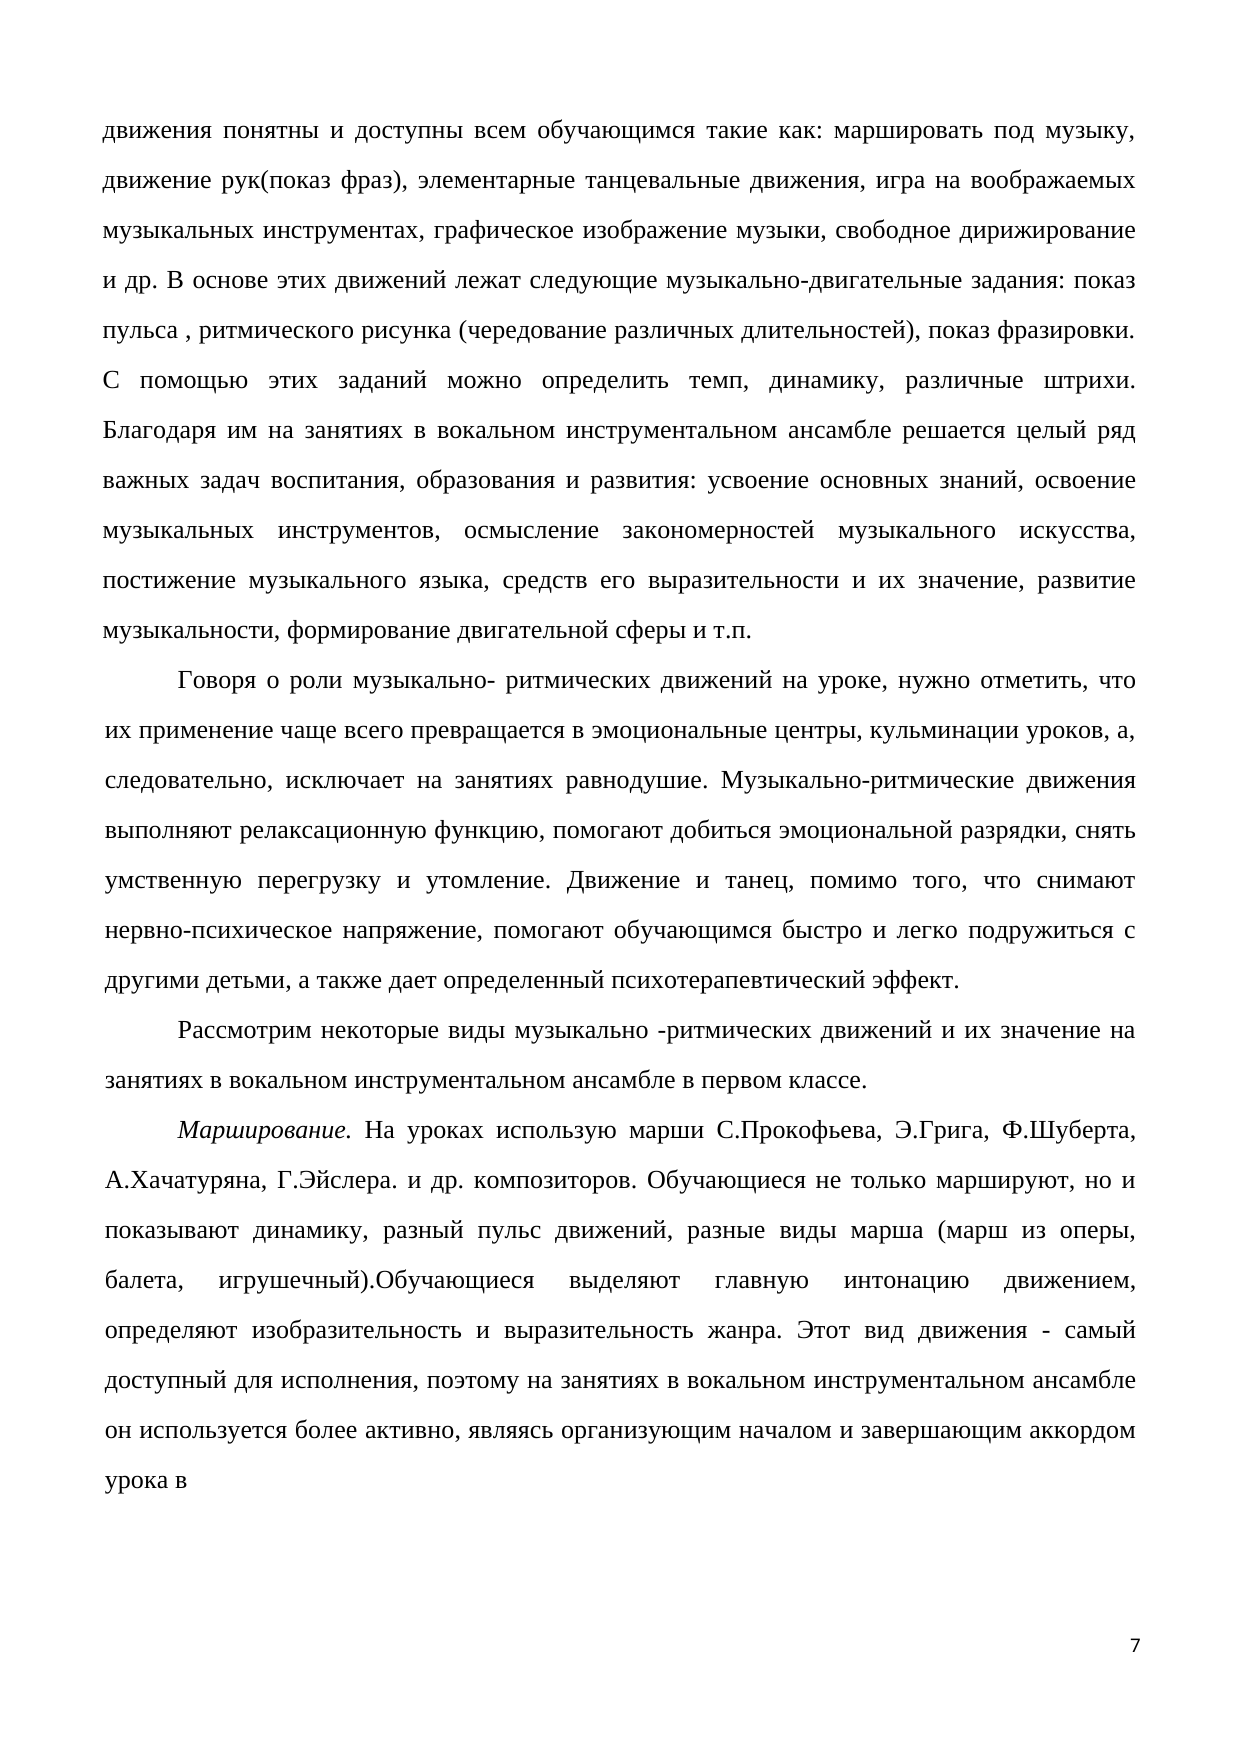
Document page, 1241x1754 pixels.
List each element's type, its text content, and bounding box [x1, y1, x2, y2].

text движения понятны и доступны всем обучающимся такие как: маршировать под музыку, движение рук(показ фраз), элементарные танцевальные движения, игра на воображаемых музыкальных инструментах, графическое изображение музыки, свободное дирижирование и др. В основе этих движений лежат следующие музыкально-двигательные задания: показ пульса , ритмического рисунка (чередование различных длительностей), показ фразировки. С помощью этих заданий можно определить темп, динамику, различные штрихи. Благодаря им на занятиях в вокальном инструментальном ансамбле решается целый ряд важных задач воспитания, образования и развития: усвоение основных знаний, освоение музыкальных инструментов, осмысление закономерностей музыкального искусства, постижение музыкального языка, средств его выразительности и их значение, развитие музыкальности, формирование двигательной сферы и т.п. [102, 98, 1138, 648]
text 7 [101, 1637, 1140, 1656]
text Рассмотрим некоторые виды музыкально -ритмических движений и их значение на занятиях в вокальном инструментальном ансамбле в первом классе. [104, 998, 1138, 1098]
text Марширование. На уроках использую марши С.Прокофьева, Э.Грига, Ф.Шуберта, А.Хачатуряна, Г.Эйслера. и др. композиторов. Обучающиеся не только маршируют, но и показывают динамику, разный пульс движений, разные виды марша (марш из оперы, балета, игрушечный).Обучающиеся выделяют главную интонацию движением, определяют изобразительность и выразительность жанра. Этот вид движения - самый доступный для исполнения, поэтому на занятиях в вокальном инструментальном ансамбле он используется более активно, являясь организующим началом и завершающим аккордом урока в [104, 1098, 1138, 1498]
text Говоря о роли музыкально- ритмических движений на уроке, нужно отметить, что их применение чаще всего превращается в эмоциональные центры, кульминации уроков, а, следовательно, исключает на занятиях равнодушие. Музыкально-ритмические движения выполняют релаксационную функцию, помогают добиться эмоциональной разрядки, снять умственную перегрузку и утомление. Движение и танец, помимо того, что снимают нервно-психическое напряжение, помогают обучающимся быстро и легко подружиться с другими детьми, а также дает определенный психотерапевтический эффект. [104, 648, 1138, 998]
